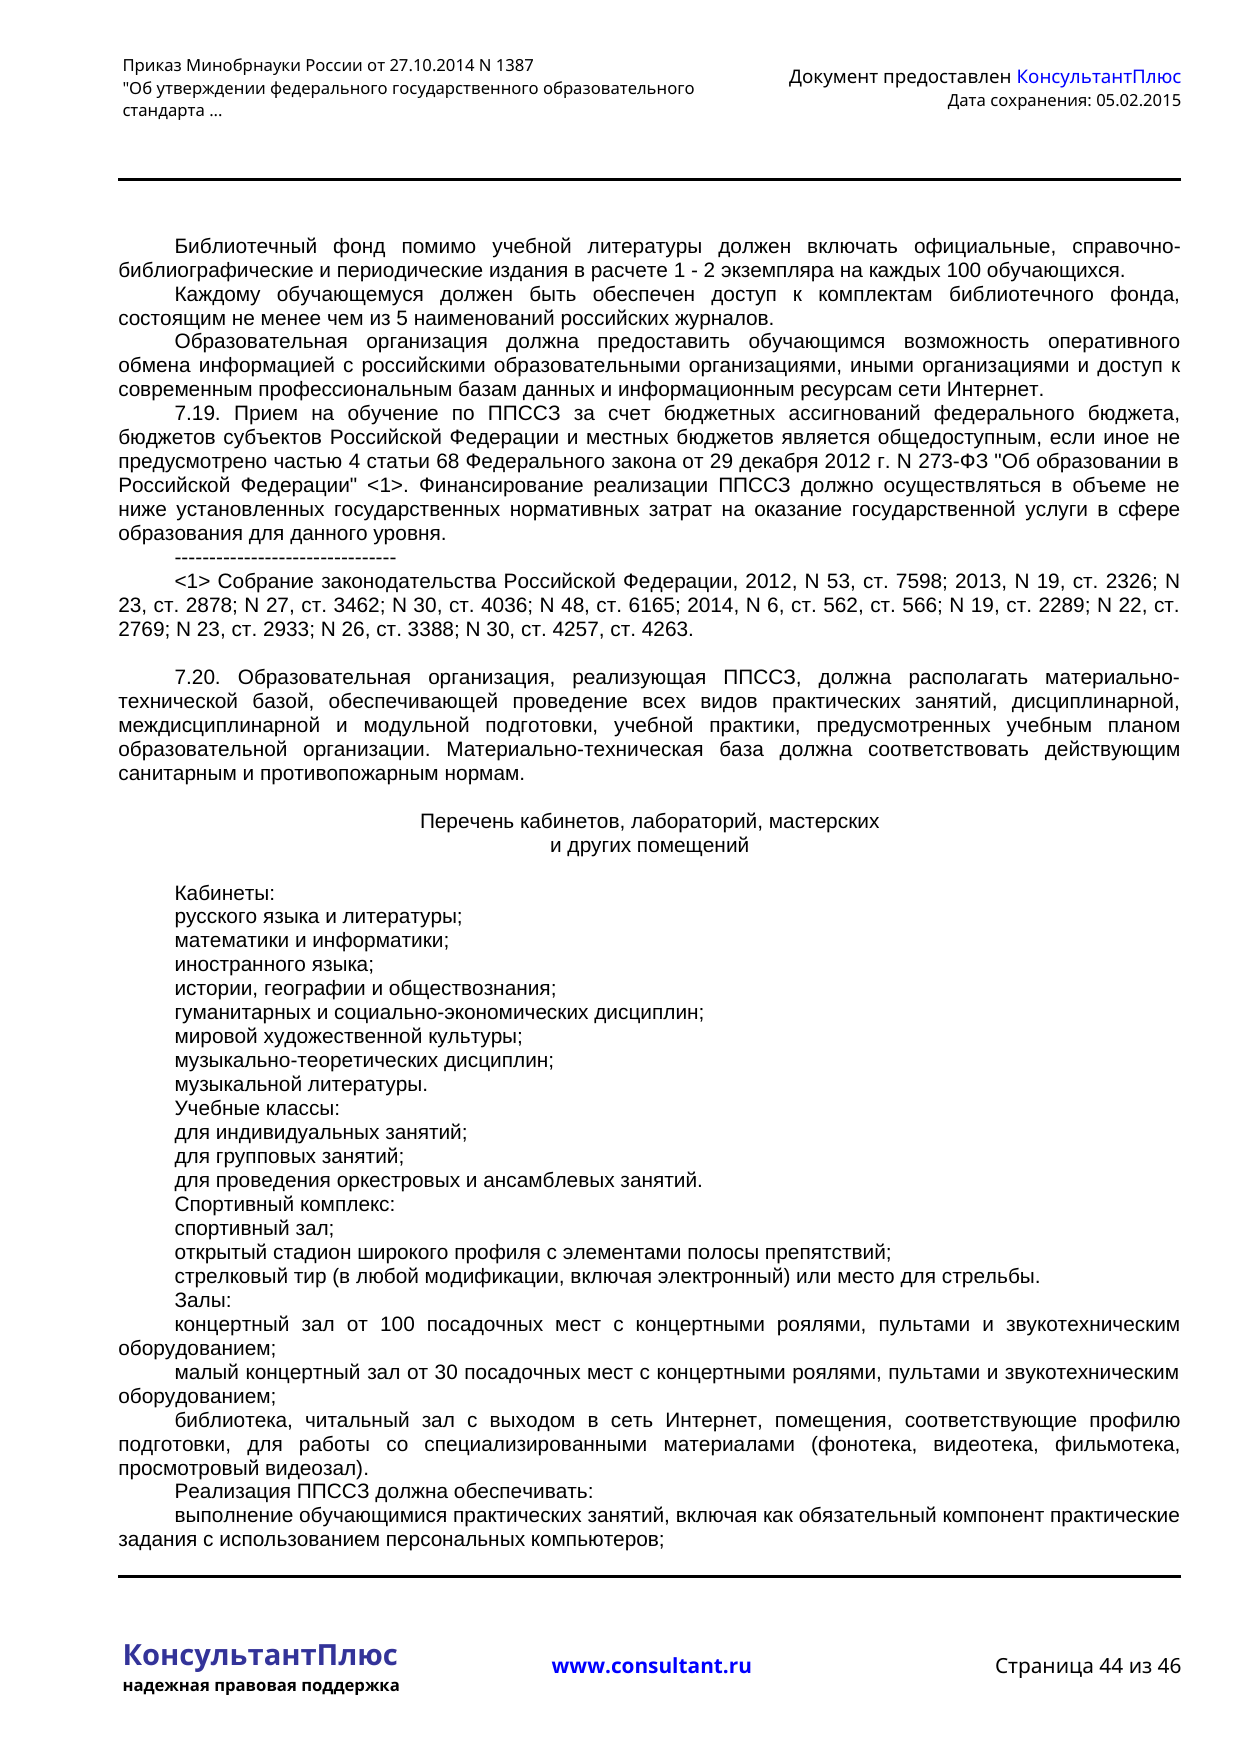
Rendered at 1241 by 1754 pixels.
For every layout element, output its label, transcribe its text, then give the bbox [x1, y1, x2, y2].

text 7.20. Образовательная организация, реализующая ППССЗ, должна располагать материально-технической базой, обеспечивающей проведение всех видов практических занятий, дисциплинарной, междисциплинарной и модульной подготовки, учебной практики, предусмотренных учебным планом образовательной организации. Материально-техническая база должна соответствовать действующим санитарным и противопожарным нормам. [118, 665, 1181, 784]
text <1> Собрание законодательства Российской Федерации, 2012, N 53, ст. 7598; 2013, N 19, ст. 2326; N 23, ст. 2878; N 27, ст. 3462; N 30, ст. 4036; N 48, ст. 6165; 2014, N 6, ст. 562, ст. 566; N 19, ст. 2289; N 22, ст. 2769; N 23, ст. 2933; N 26, ст. 3388; N 30, ст. 4257, ст. 4263. [118, 569, 1181, 641]
text концертный зал от 100 посадочных мест с концертными роялями, пультами и звукотехническим оборудованием; [118, 1312, 1181, 1359]
text мировой художественной культуры; [118, 1024, 1181, 1048]
text выполнение обучающимися практических занятий, включая как обязательный компонент практические задания с использованием персональных компьютеров; [118, 1503, 1181, 1551]
text Кабинеты: [118, 880, 1181, 904]
text музыкально-теоретических дисциплин; [118, 1048, 1181, 1072]
text для индивидуальных занятий; [118, 1120, 1181, 1144]
text 7.19. Прием на обучение по ППССЗ за счет бюджетных ассигнований федерального бюджета, бюджетов субъектов Российской Федерации и местных бюджетов является общедоступным, если иное не предусмотрено частью 4 статьи 68 Федерального закона от 29 декабря 2012 г. N 273-ФЗ "Об образовании в Российской Федерации" <1>. Финансирование реализации ППССЗ должно осуществляться в объеме не ниже установленных государственных нормативных затрат на оказание государственной услуги в сфере образования для данного уровня. [118, 401, 1181, 545]
text русского языка и литературы; [118, 904, 1181, 928]
text иностранного языка; [118, 952, 1181, 976]
text Спортивный комплекс: [118, 1192, 1181, 1216]
text математики и информатики; [118, 928, 1181, 952]
text для групповых занятий; [118, 1144, 1181, 1168]
text Перечень кабинетов, лабораторий, мастерских [118, 808, 1181, 832]
text спортивный зал; [118, 1216, 1181, 1240]
text открытый стадион широкого профиля с элементами полосы препятствий; [118, 1240, 1181, 1264]
text Образовательная организация должна предоставить обучающимся возможность оперативного обмена информацией с российскими образовательными организациями, иными организациями и доступ к современным профессиональным базам данных и информационным ресурсам сети Интернет. [118, 329, 1181, 401]
text -------------------------------- [118, 545, 1181, 569]
text малый концертный зал от 30 посадочных мест с концертными роялями, пультами и звукотехническим оборудованием; [118, 1359, 1181, 1407]
text Библиотечный фонд помимо учебной литературы должен включать официальные, справочно-библиографические и периодические издания в расчете 1 - 2 экземпляра на каждых 100 обучающихся. [118, 233, 1181, 281]
text гуманитарных и социально-экономических дисциплин; [118, 1000, 1181, 1024]
text истории, географии и обществознания; [118, 976, 1181, 1000]
text Реализация ППССЗ должна обеспечивать: [118, 1479, 1181, 1503]
text библиотека, читальный зал с выходом в сеть Интернет, помещения, соответствующие профилю подготовки, для работы со специализированными материалами (фонотека, видеотека, фильмотека, просмотровый видеозал). [118, 1407, 1181, 1479]
text для проведения оркестровых и ансамблевых занятий. [118, 1168, 1181, 1192]
text и других помещений [118, 832, 1181, 856]
text стрелковый тир (в любой модификации, включая электронный) или место для стрельбы. [118, 1264, 1181, 1288]
text Залы: [118, 1288, 1181, 1312]
text музыкальной литературы. [118, 1072, 1181, 1096]
text Каждому обучающемуся должен быть обеспечен доступ к комплектам библиотечного фонда, состоящим не менее чем из 5 наименований российских журналов. [118, 281, 1181, 329]
text Учебные классы: [118, 1096, 1181, 1120]
